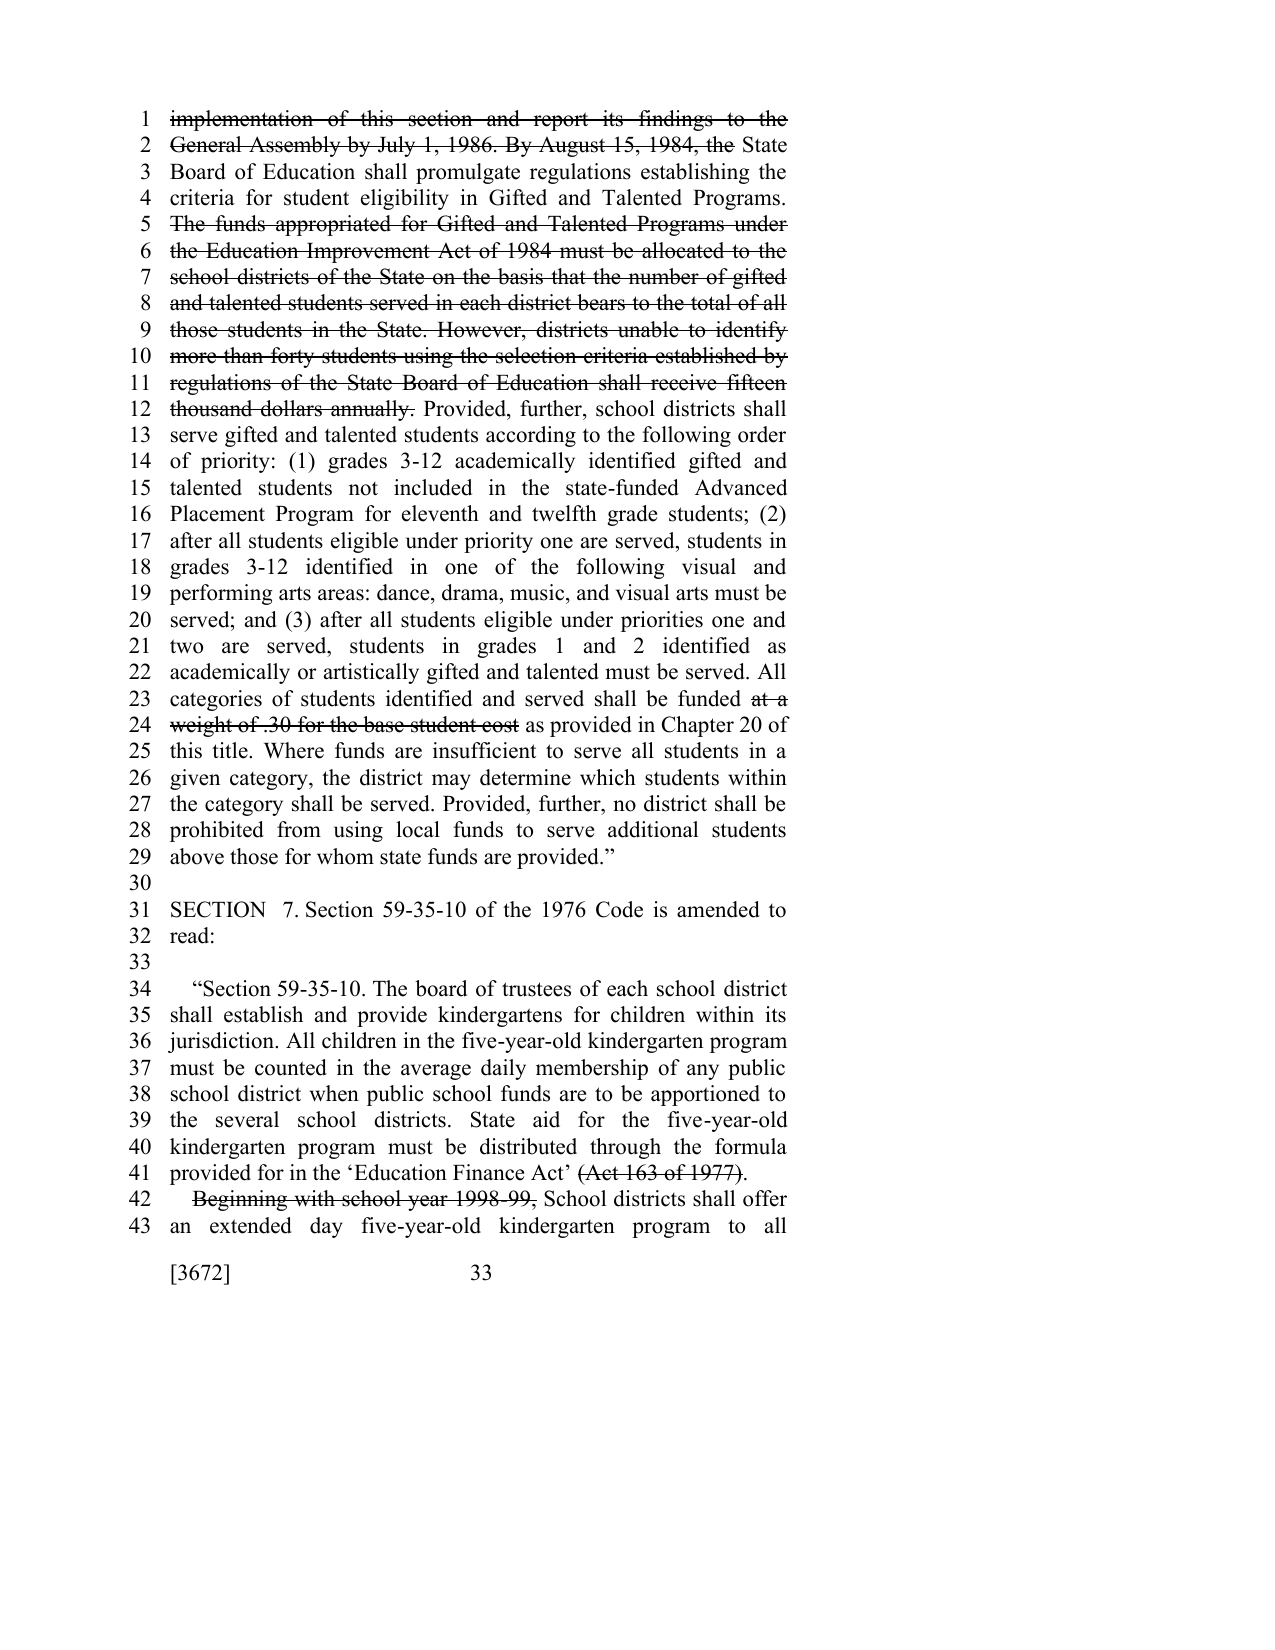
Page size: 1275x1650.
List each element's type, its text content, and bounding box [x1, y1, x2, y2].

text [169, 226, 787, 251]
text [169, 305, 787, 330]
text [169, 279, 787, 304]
text “Section 59-35-10. The board of trustees of each school district shall establish and provide kindergartens for children within its jurisdiction. All children in the five-year-old kindergarten program must be counted in the average daily membership of any public school district when public school funds are to be apportioned to the several school districts. State aid for the five-year-old kindergarten program must be distributed through the formula provided for in the ‘Education Finance Act’ (Act 163 of 1977). [169, 975, 787, 1186]
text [169, 120, 787, 225]
text SECTION 7. Section 59-35-10 of the 1976 Code is amended to read: [169, 896, 787, 948]
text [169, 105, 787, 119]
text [169, 1186, 787, 1238]
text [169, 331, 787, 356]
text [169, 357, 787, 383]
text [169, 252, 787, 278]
